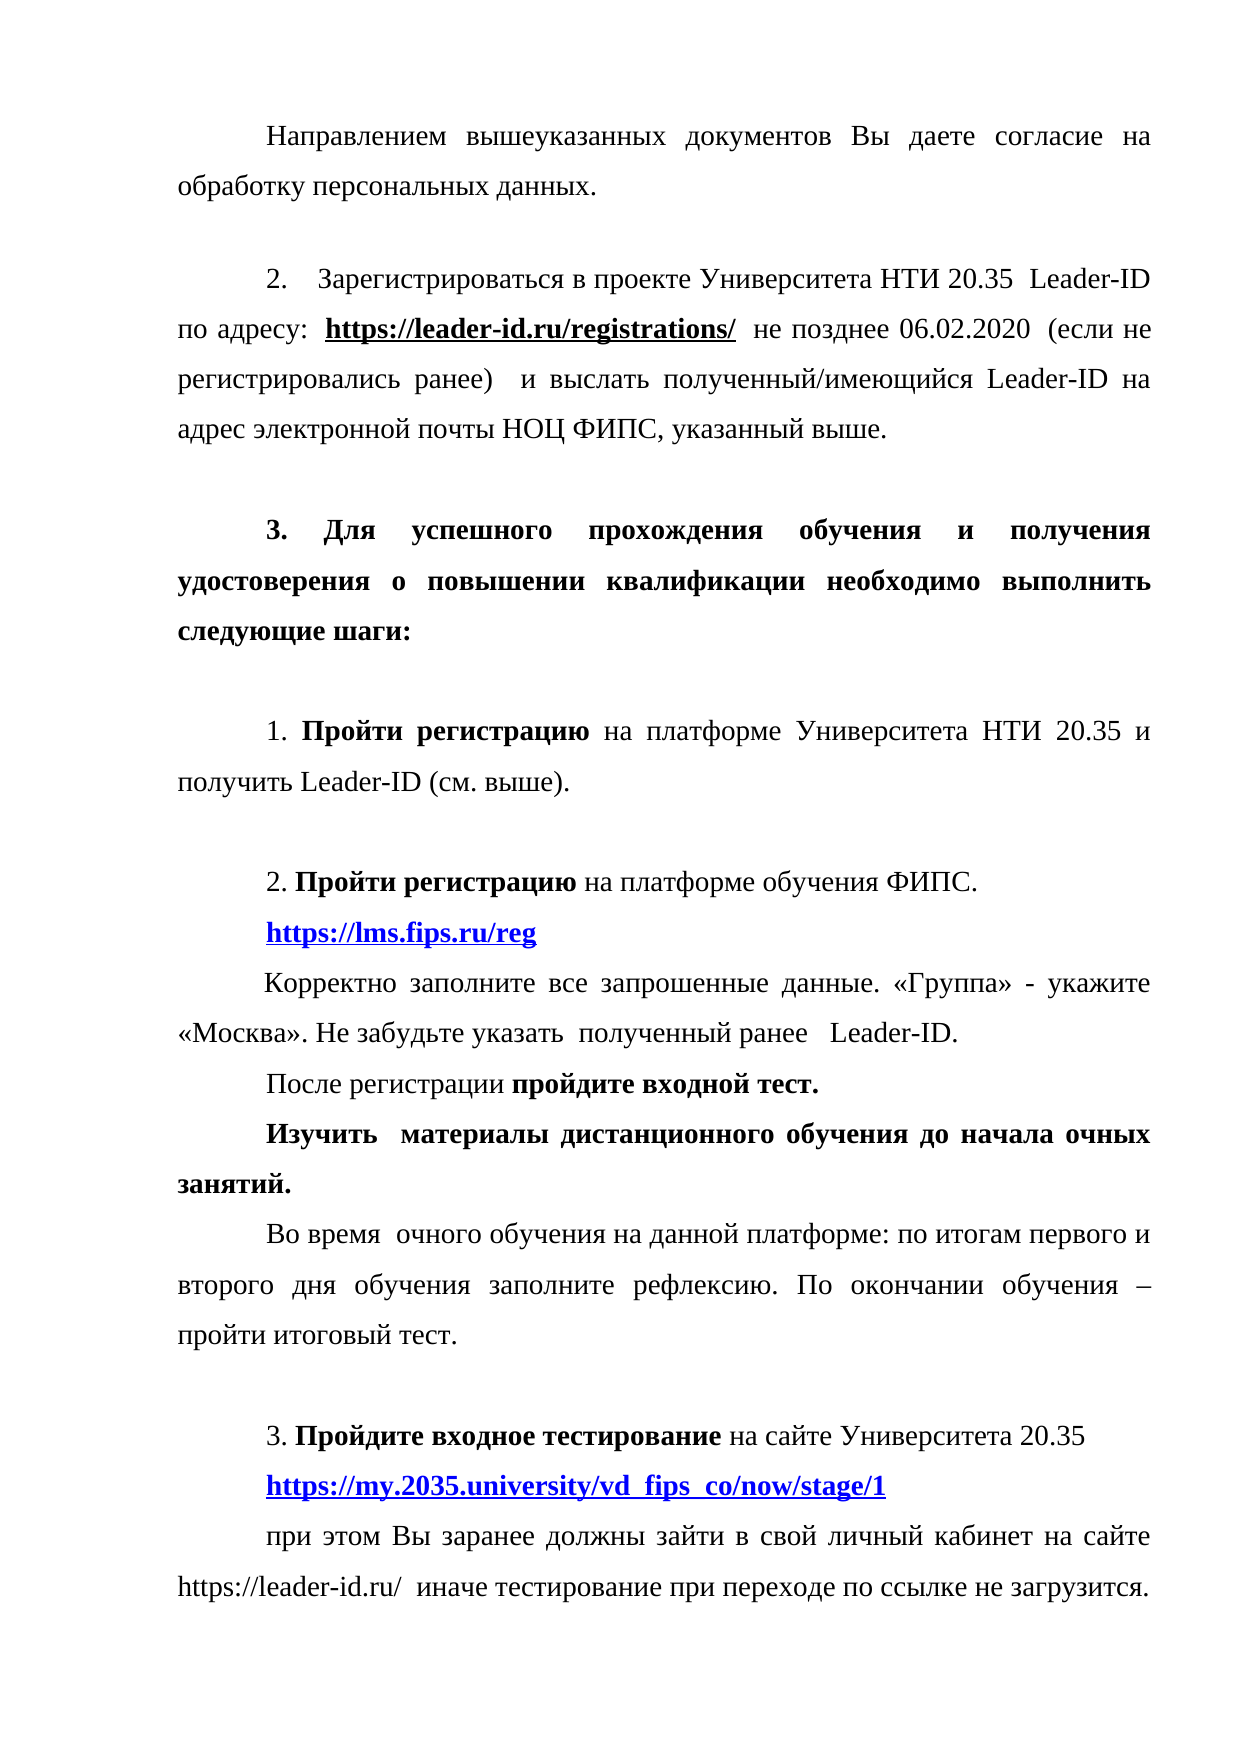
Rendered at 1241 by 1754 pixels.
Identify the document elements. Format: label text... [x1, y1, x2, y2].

text 1. Пройти регистрацию на платформе Университета НТИ 20.35 и получить Leader-ID (см. выше). [177, 713, 1152, 797]
text 3. Для успешного прохождения обучения и получения удостоверения о повышении квалификации необходимо выполнить следующие шаги: [177, 512, 1152, 646]
text 2. Пройти регистрацию на платформе обучения ФИПС. [177, 864, 1152, 898]
text Направлением вышеуказанных документов Вы даете согласие на обработку персональных данных. [177, 118, 1152, 202]
text 3. Пройдите входное тестирование на сайте Университета 20.35 [177, 1418, 1152, 1451]
text Корректно заполните все запрошенные данные. «Группа» - укажите «Москва». Не забудьте указать полученный ранее Leader-ID. [177, 965, 1152, 1049]
text Изучить материалы дистанционного обучения до начала очных занятий. [177, 1116, 1152, 1200]
text Во время очного обучения на данной платформе: по итогам первого и второго дня обучения заполните рефлексию. По окончании обучения – пройти итоговый тест. [177, 1217, 1152, 1351]
text https://lms.fips.ru/reg [177, 915, 1152, 948]
text 2. Зарегистрироваться в проекте Университета НТИ 20.35 Leader-ID по адресу: https://leader-id.ru/registrations/ не позднее 06.02.2020 (если не регистрировались ранее) и выслать полученный/имеющийся Leader-ID на адрес электронной почты НОЦ ФИПС, указанный выше. [177, 261, 1152, 445]
text После регистрации пройдите входной тест. [177, 1066, 1152, 1099]
text https://my.2035.university/vd_fips_co/now/stage/1 [177, 1468, 1152, 1502]
text при этом Вы заранее должны зайти в свой личный кабинет на сайте https://leader-id.ru/ иначе тестирование при переходе по ссылке не загрузится. [177, 1518, 1152, 1602]
